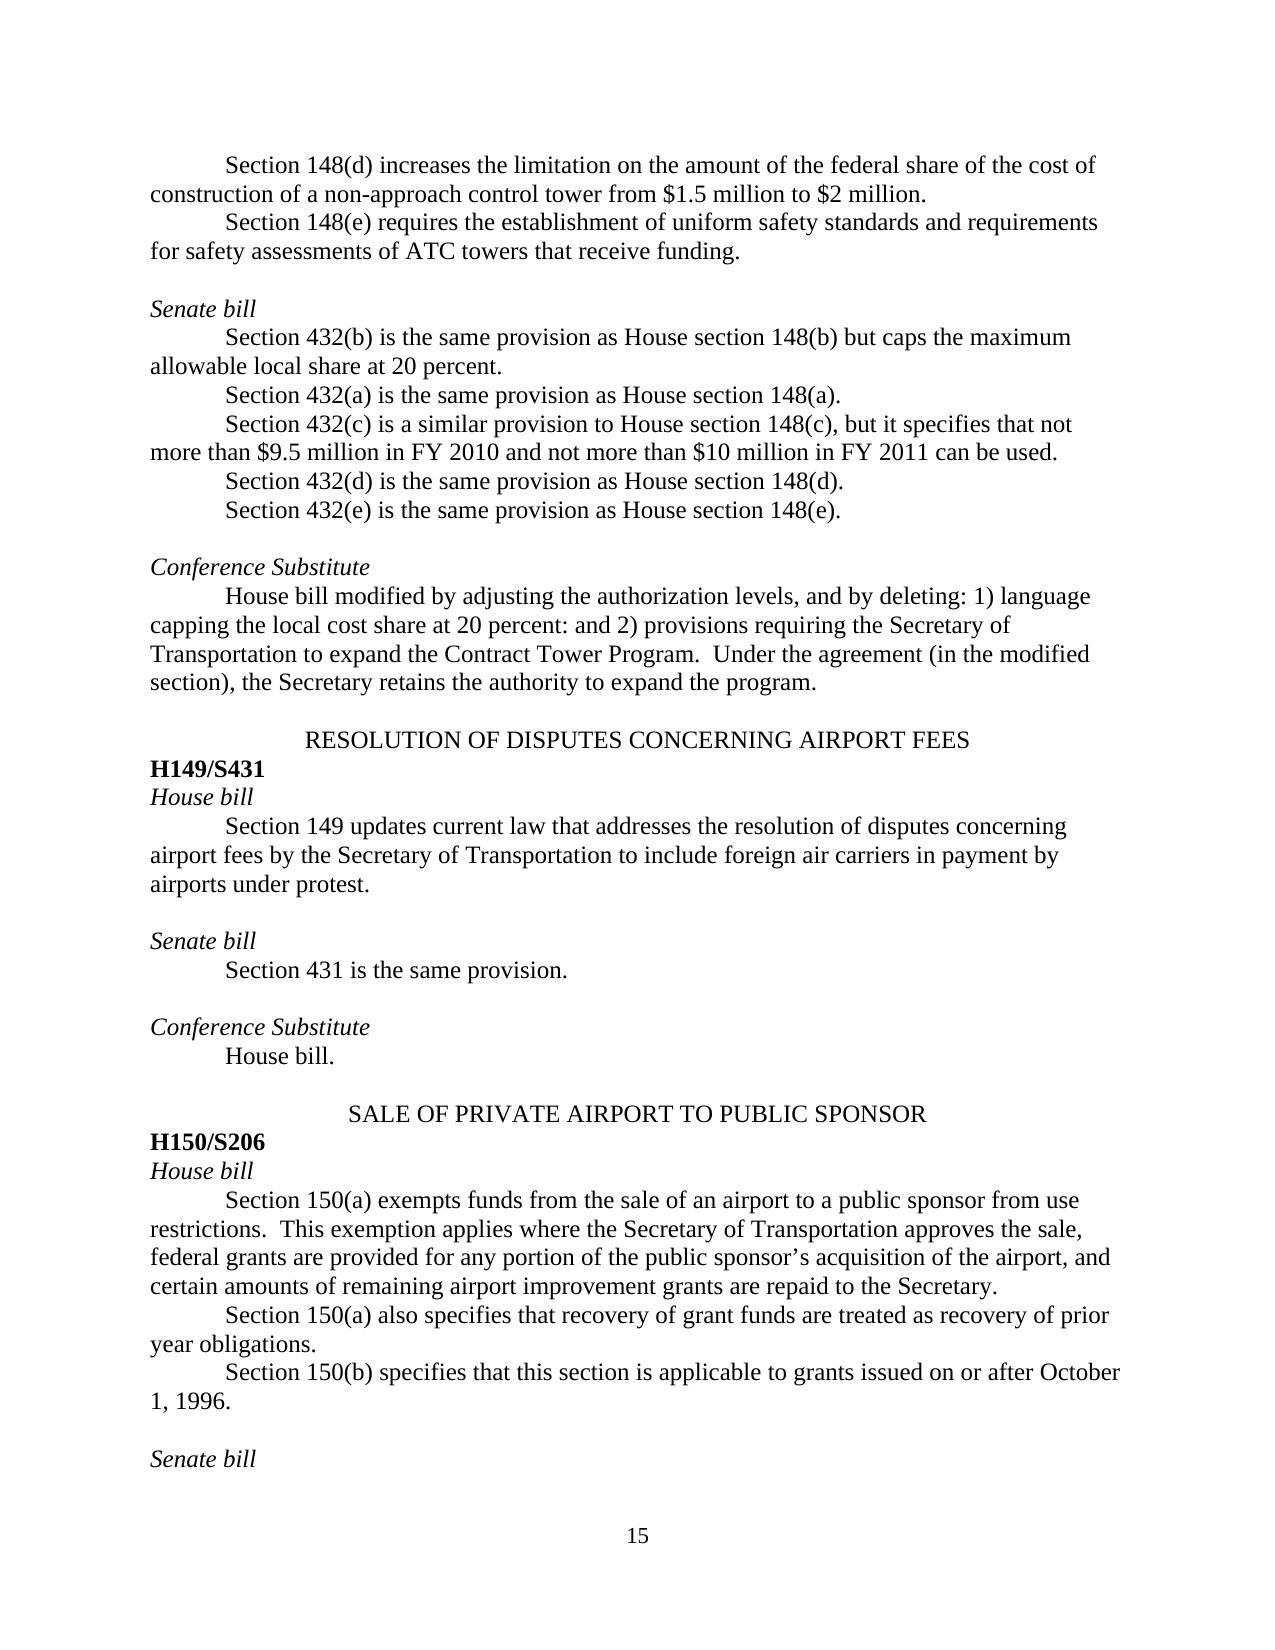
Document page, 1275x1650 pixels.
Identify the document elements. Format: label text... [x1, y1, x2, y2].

text House bill. [150, 1041, 1125, 1070]
text H149/S431 [150, 754, 1125, 782]
text Section 148(e) requires the establishment of uniform safety standards and requirements for safety assessments of ATC towers that receive funding. [150, 207, 1125, 265]
text Sale of Private Airport to Public Sponsor [150, 1099, 1125, 1127]
text House bill [150, 1156, 1125, 1185]
text Section 150(b) specifies that this section is applicable to grants issued on or after October 1, 1996. [150, 1357, 1125, 1415]
text Section 432(d) is the same provision as House section 148(d). [150, 466, 1125, 495]
text House bill [150, 782, 1125, 811]
text Section 432(a) is the same provision as House section 148(a). [150, 380, 1125, 409]
text Section 432(e) is the same provision as House section 148(e). [150, 495, 1125, 524]
text Section 148(d) increases the limitation on the amount of the federal share of the cost of construction of a non-approach control tower from $1.5 million to $2 million. [150, 150, 1125, 207]
text Section 431 is the same provision. [150, 955, 1125, 984]
text Section 150(a) also specifies that recovery of grant funds are treated as recovery of prior year obligations. [150, 1300, 1125, 1357]
text House bill modified by adjusting the authorization levels, and by deleting: 1) language capping the local cost share at 20 percent: and 2) provisions requiring the Secretary of Transportation to expand the Contract Tower Program. Under the agreement (in the modified section), the Secretary retains the authority to expand the program. [150, 581, 1125, 696]
text Resolution of Disputes Concerning Airport Fees [150, 725, 1125, 754]
text Section 150(a) exempts funds from the sale of an airport to a public sponsor from use restrictions. This exemption applies where the Secretary of Transportation approves the sale, federal grants are provided for any portion of the public sponsor’s acquisition of the airport, and certain amounts of remaining airport improvement grants are repaid to the Secretary. [150, 1185, 1125, 1300]
text Section 432(b) is the same provision as House section 148(b) but caps the maximum allowable local share at 20 percent. [150, 322, 1125, 380]
text Senate bill [150, 1444, 1125, 1472]
text Senate bill [150, 294, 1125, 322]
text Conference Substitute [150, 552, 1125, 581]
text Section 149 updates current law that addresses the resolution of disputes concerning airport fees by the Secretary of Transportation to include foreign air carriers in payment by airports under protest. [150, 811, 1125, 897]
text Section 432(c) is a similar provision to House section 148(c), but it specifies that not more than $9.5 million in FY 2010 and not more than $10 million in FY 2011 can be used. [150, 409, 1125, 466]
text H150/S206 [150, 1127, 1125, 1156]
text Senate bill [150, 926, 1125, 955]
text Conference Substitute [150, 1012, 1125, 1041]
